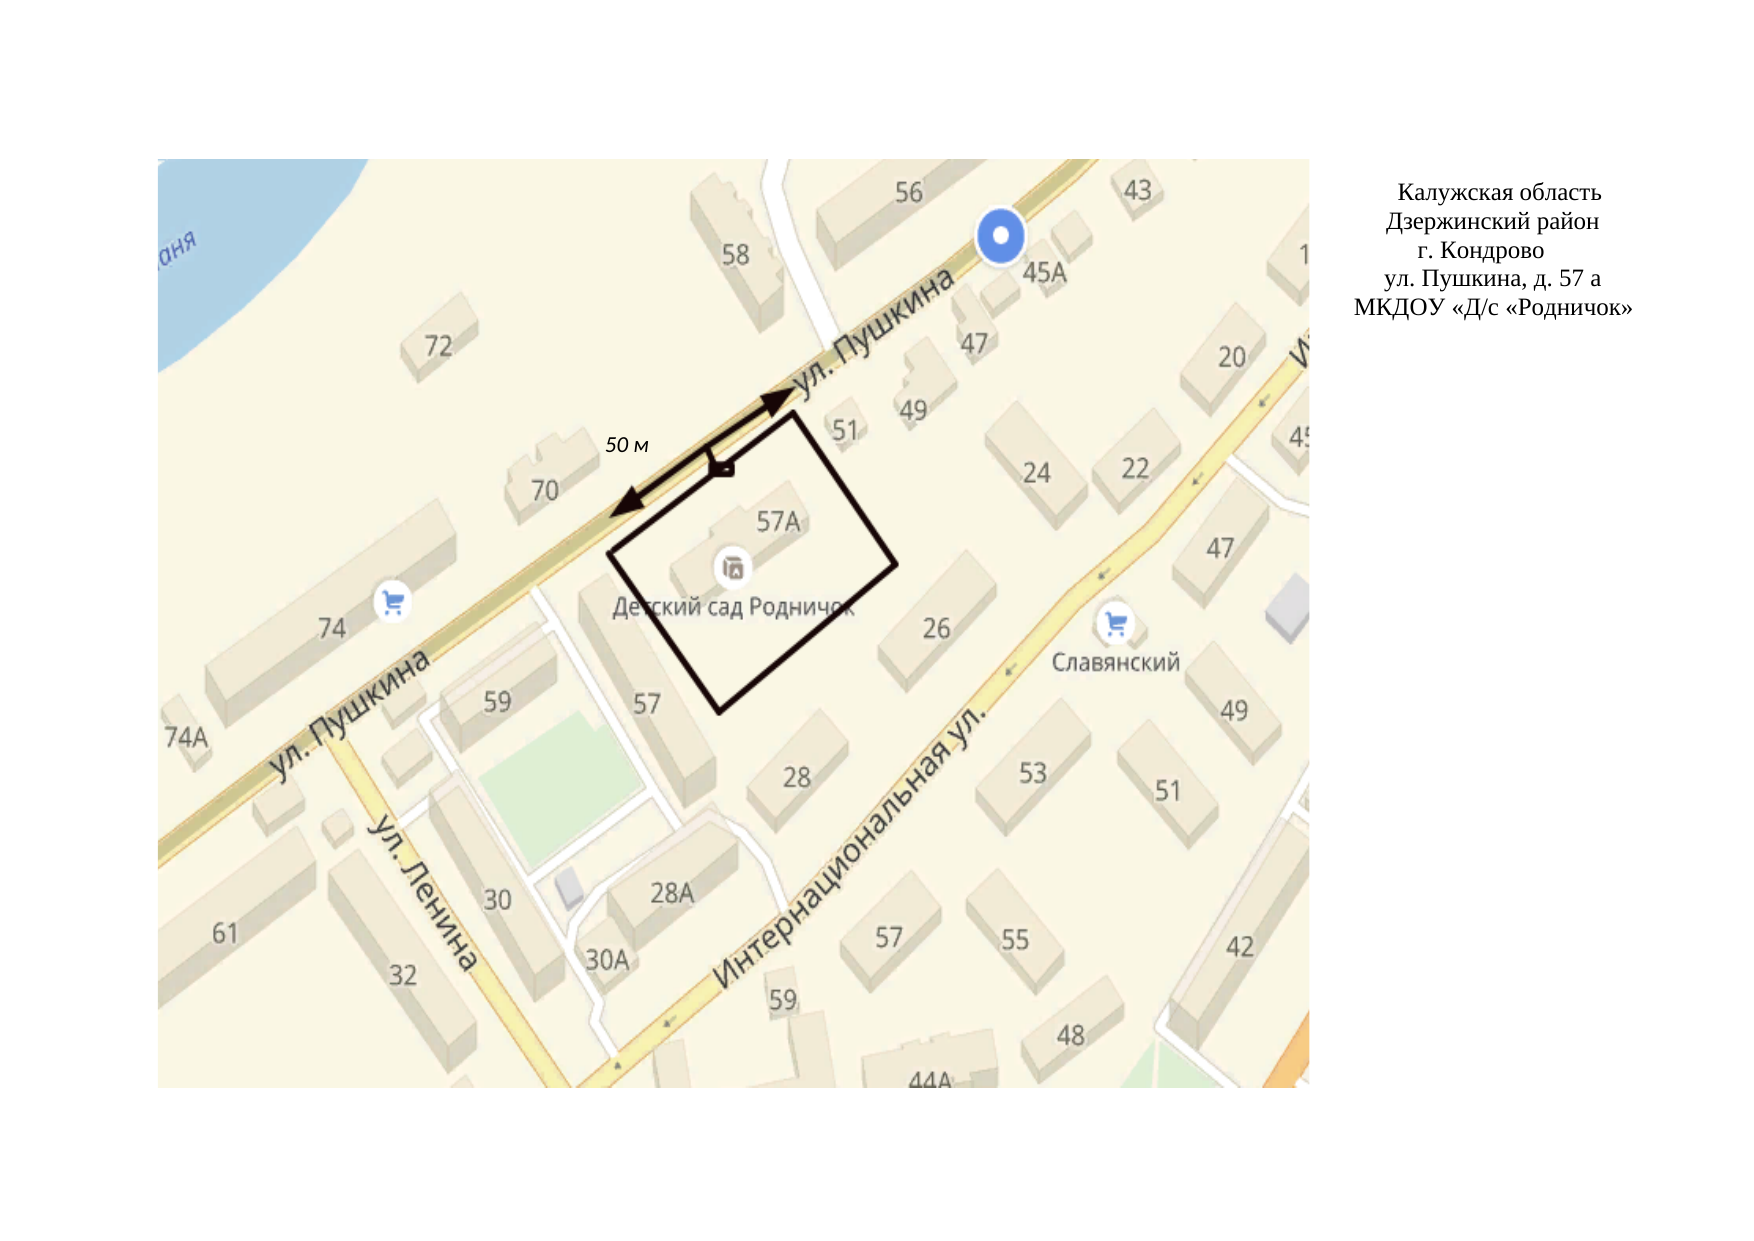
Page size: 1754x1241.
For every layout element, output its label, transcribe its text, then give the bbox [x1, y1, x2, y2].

text МКДОУ «Д/с «Родничок» [118, 292, 1639, 321]
text Калужская область [118, 177, 1639, 206]
picture [157, 321, 1310, 430]
picture [157, 458, 1310, 1088]
picture [157, 159, 1310, 177]
text ул. Пушкина, д. 57 а [118, 263, 1639, 292]
text 50 м [118, 430, 1639, 458]
text г. Кондрово [118, 235, 1639, 263]
text Дзержинский район [118, 206, 1639, 235]
